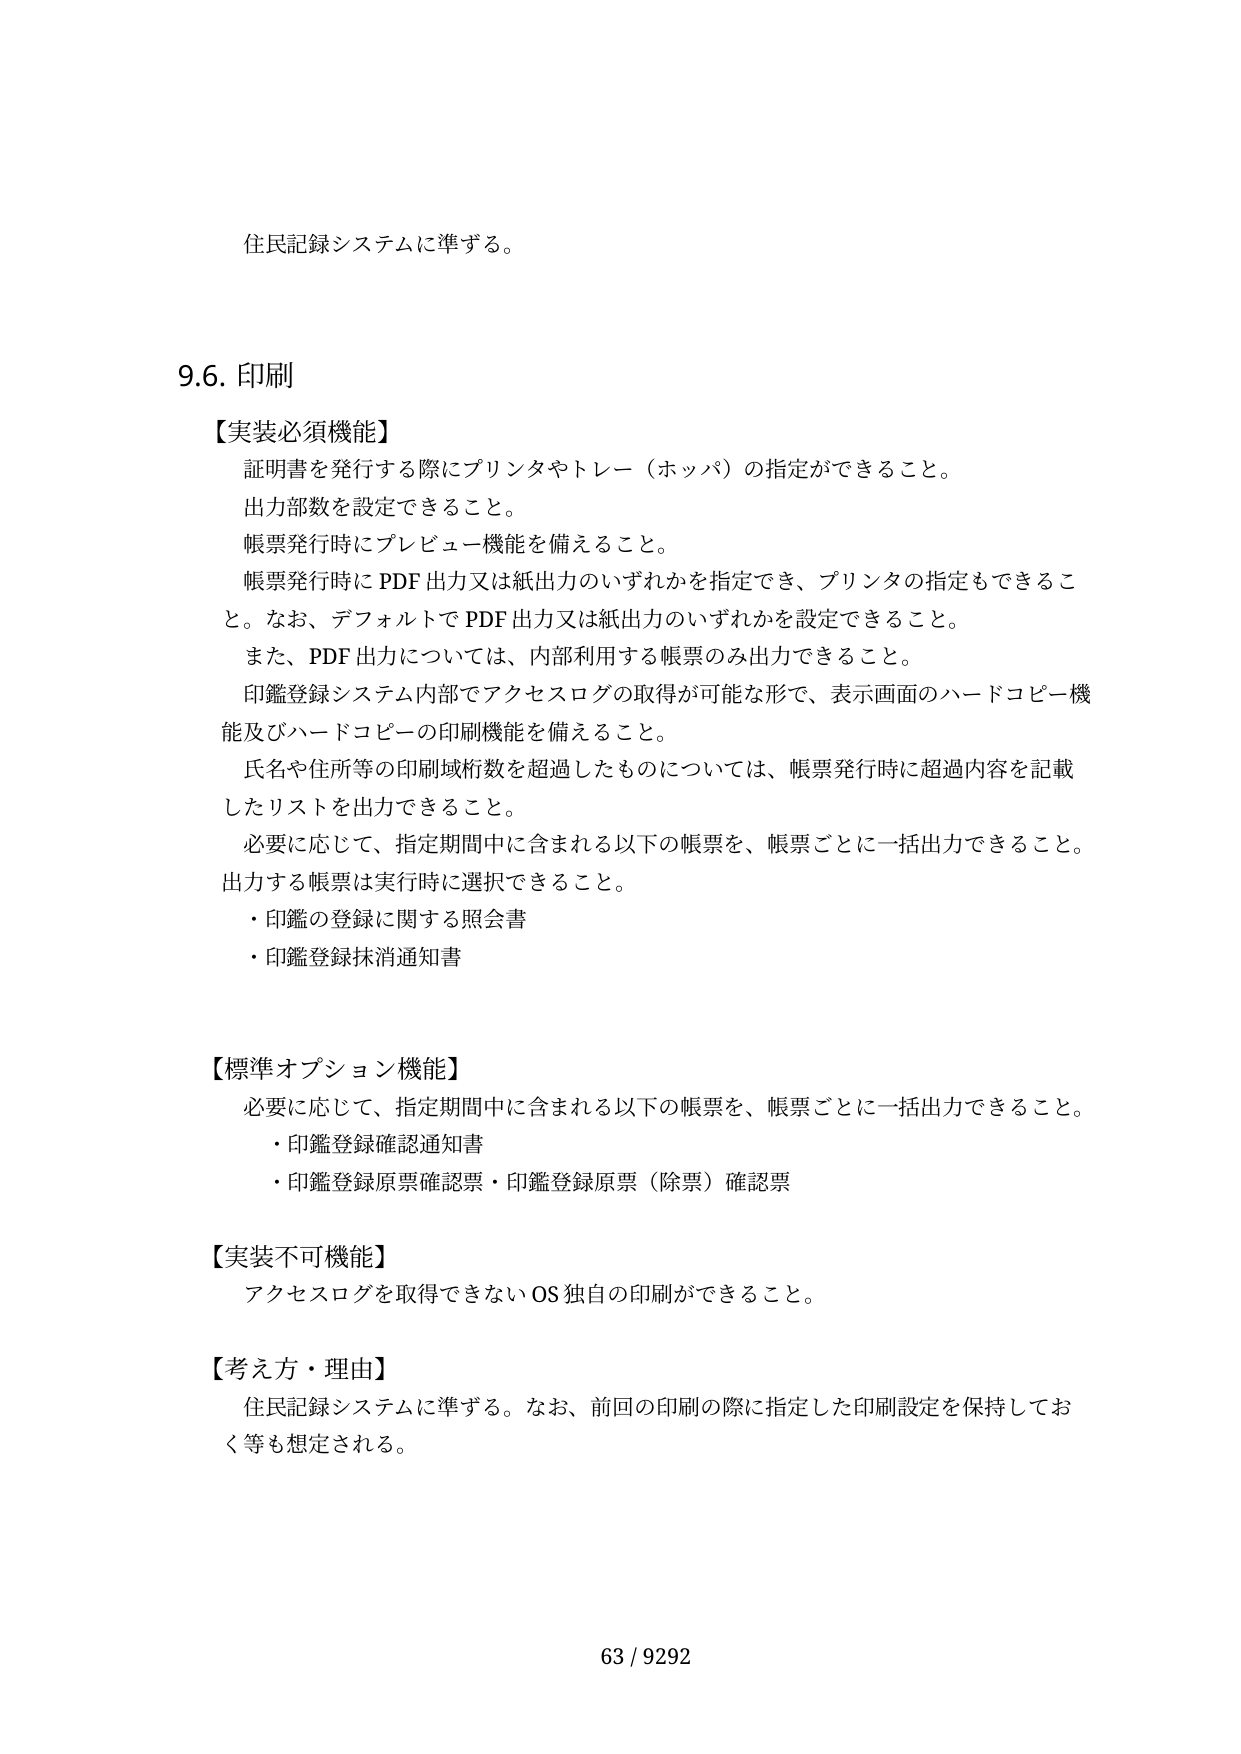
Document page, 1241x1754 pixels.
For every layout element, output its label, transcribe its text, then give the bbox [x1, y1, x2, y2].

text 帳票発行時にPDF出力又は紙出力のいずれかを指定でき、プリンタの指定もできること。なお、デフォルトでPDF出力又は紙出力のいずれかを設定できること。 [221, 562, 1092, 637]
text 必要に応じて、指定期間中に含まれる以下の帳票を、帳票ごとに一括出力できること。 [221, 1087, 1092, 1124]
text 【実装不可機能】 [177, 1237, 1092, 1274]
text ・印鑑の登録に関する照会書 [221, 899, 1092, 937]
text 証明書を発行する際にプリンタやトレー（ホッパ）の指定ができること。 [221, 449, 1092, 487]
text 【標準オプション機能】 [177, 1049, 1092, 1087]
text 住民記録システムに準ずる。なお、前回の印刷の際に指定した印刷設定を保持しておく等も想定される。 [221, 1387, 1092, 1462]
text 【考え方・理由】 [177, 1349, 1092, 1387]
text 印鑑登録システム内部でアクセスログの取得が可能な形で、表示画面のハードコピー機能及びハードコピーの印刷機能を備えること。 [221, 674, 1092, 749]
text 帳票発行時にプレビュー機能を備えること。 [221, 524, 1092, 562]
text ・印鑑登録確認通知書 [266, 1124, 1092, 1162]
text アクセスログを取得できないOS独自の印刷ができること。 [221, 1274, 1092, 1312]
text また、PDF出力については、内部利用する帳票のみ出力できること。 [221, 637, 1092, 674]
text 必要に応じて、指定期間中に含まれる以下の帳票を、帳票ごとに一括出力できること。出力する帳票は実行時に選択できること。 [221, 824, 1092, 899]
subtitle 印刷 [177, 337, 1092, 412]
text ・印鑑登録抹消通知書 [221, 937, 1092, 974]
text 氏名や住所等の印刷域桁数を超過したものについては、帳票発行時に超過内容を記載したリストを出力できること。 [221, 749, 1092, 824]
text 出力部数を設定できること。 [221, 487, 1092, 524]
text ・印鑑登録原票確認票・印鑑登録原票（除票）確認票 [266, 1162, 1092, 1199]
text 住民記録システムに準ずる。 [221, 224, 1092, 262]
text 【実装必須機能】 [177, 412, 1092, 449]
